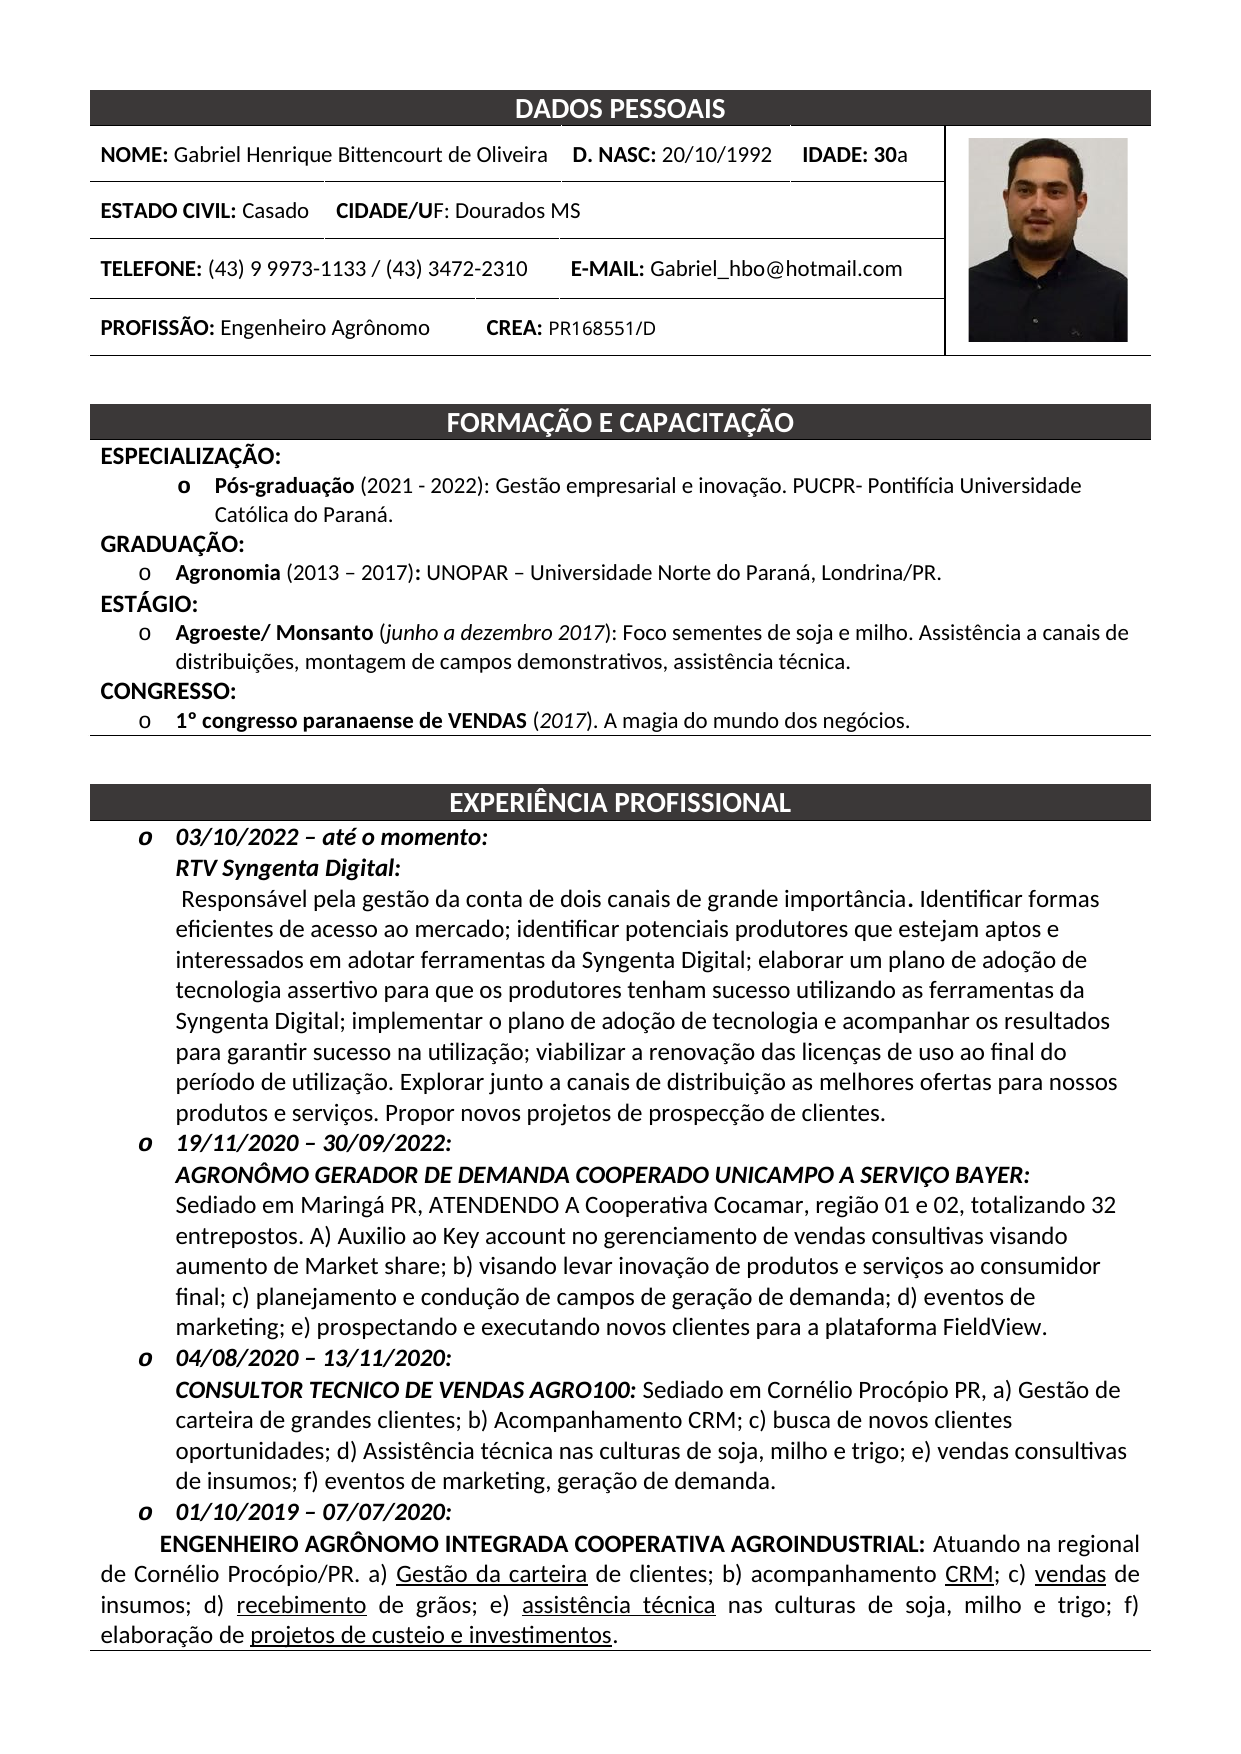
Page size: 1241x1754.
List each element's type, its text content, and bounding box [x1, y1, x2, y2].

table_header DADOS PESSOAIS [90, 90, 1151, 125]
table_cell ESTADO CIVIL: Casado [90, 182, 324, 238]
table_cell E-MAIL: Gabriel_hbo@hotmail.com [560, 239, 944, 298]
table_cell PROFISSÃO: Engenheiro Agrônomo [90, 299, 475, 355]
table_cell CIDADE/UF: Dourados MS [325, 182, 944, 238]
picture [968, 138, 1128, 342]
table_header FORMAÇÃO E CAPACITAÇÃO [90, 404, 1151, 439]
table_cell [946, 126, 1151, 355]
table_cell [90, 821, 1151, 1650]
table_cell D. NASC: 20/10/1992 [562, 126, 790, 181]
table_cell IDADE: 30a [791, 126, 944, 181]
table_cell CREA: PR168551/D [476, 299, 944, 355]
table_cell ESPECIALIZAÇÃO: Pós-graduação (2021 - 2022): Gestão empresarial e inovação. PUCPR- Pontifícia Universidade Católica do Paraná. GRADUAÇÃO: Agronomia (2013 – 2017): UNOPAR – Universidade Norte do Paraná, Londrina/PR. ESTÁGIO: Agroeste/ Monsanto (junho a dezembro 2017): Foco sementes de soja e milho. Assistência a canais de distribuições, montagem de campos demonstrativos, assistência técnica. CONGRESSO: 1º congresso paranaense de VENDAS (2017). A magia do mundo dos negócios. [90, 440, 1151, 735]
table_header EXPERIÊNCIA PROFISSIONAL [90, 784, 1151, 820]
table_cell NOME: Gabriel Henrique Bittencourt de Oliveira [90, 126, 561, 181]
table_cell TELEFONE: (43) 9 9973-1133 / (43) 3472-2310 [90, 239, 559, 298]
